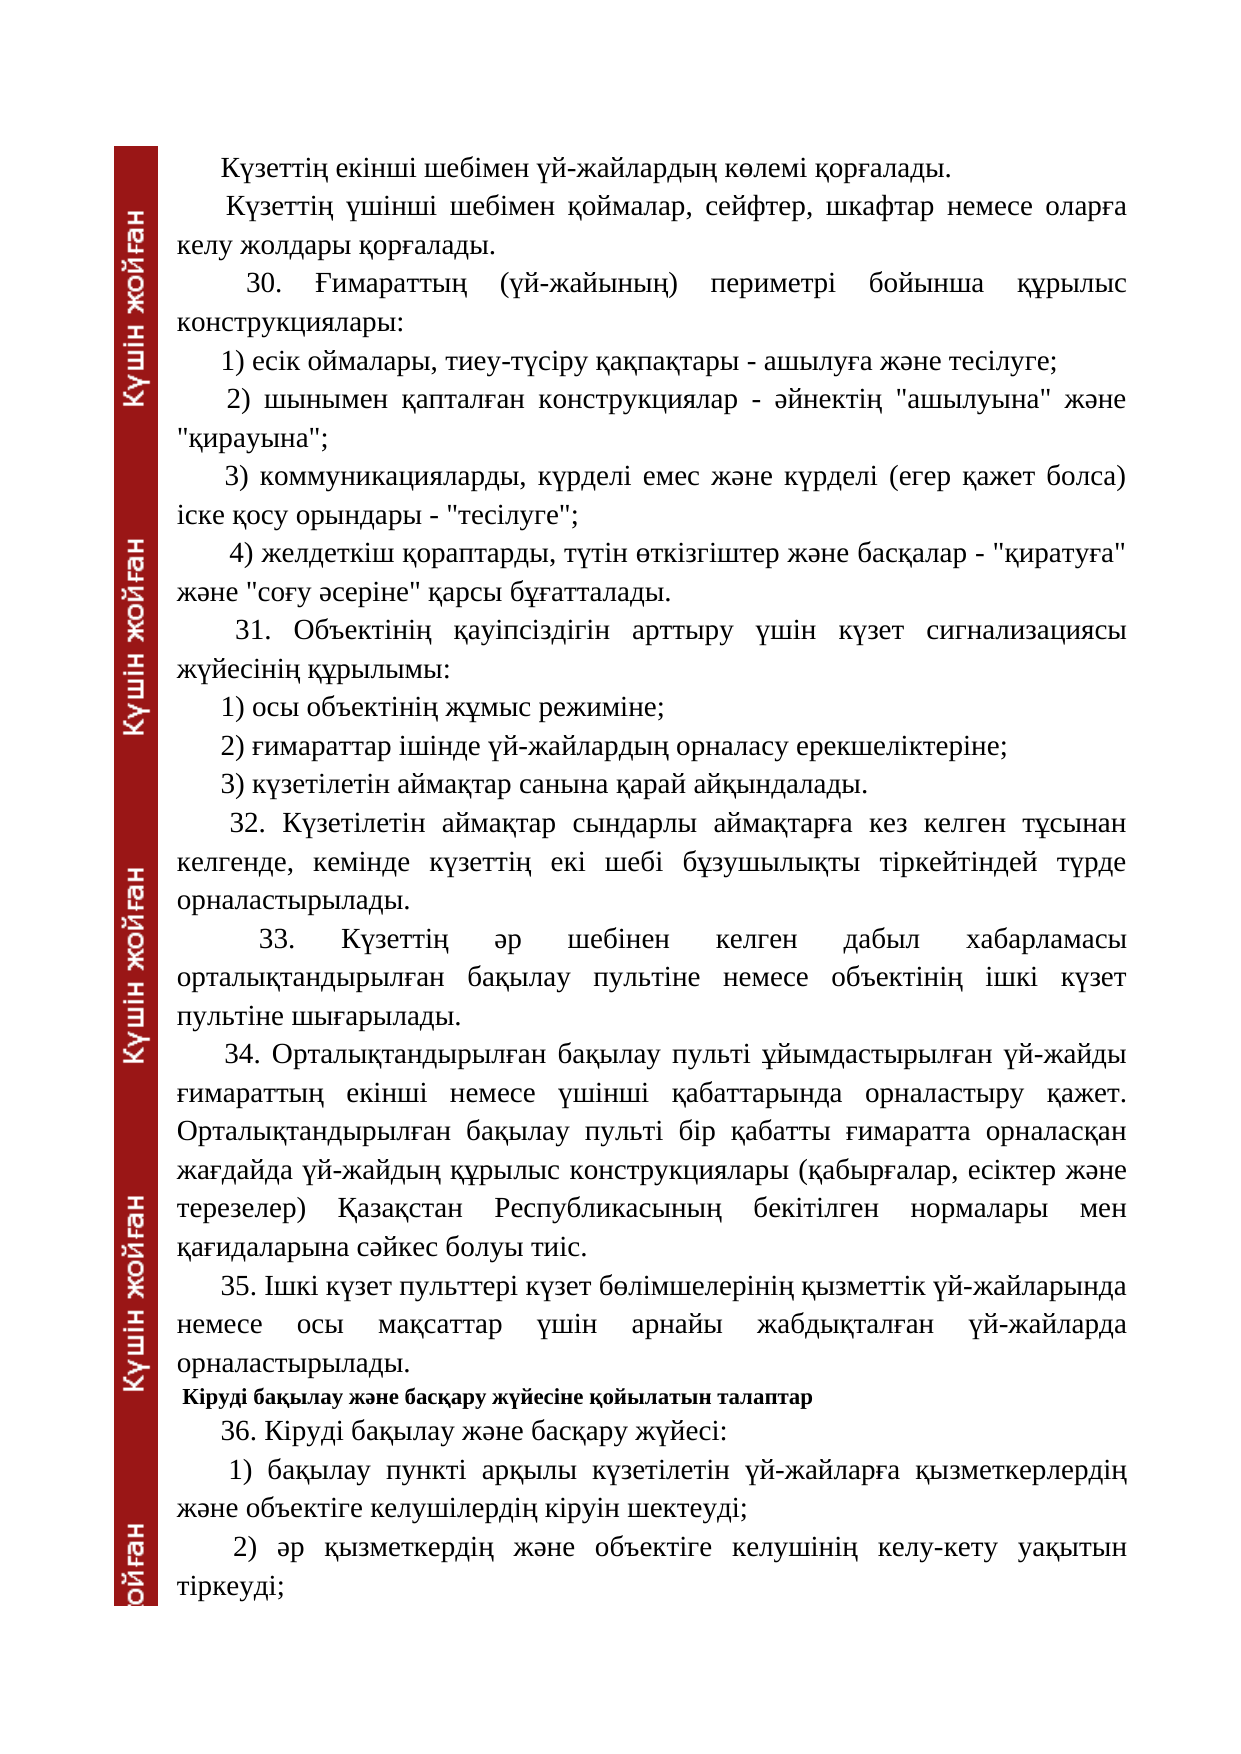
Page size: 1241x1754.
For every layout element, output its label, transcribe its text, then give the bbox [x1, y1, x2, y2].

picture [114, 183, 158, 188]
text 2) әр қызметкердің және объектіге келушінің келу-кету уақытын тіркеуді; [112, 1529, 1128, 1601]
text 36. Кіруді бақылау және басқару жүйесі: [112, 1413, 1128, 1447]
text 30. Ғимараттың (үй-жайының) периметрі бойынша құрылыс конструкциялары: [112, 266, 1128, 338]
picture [114, 1524, 158, 1529]
picture [114, 1263, 158, 1268]
text 31. Объектінің қауіпсіздігін арттыру үшін күзет сигнализациясы жүйесінің құрылымы: [112, 612, 1128, 684]
picture [114, 762, 158, 767]
text Кіруді бақылау және басқару жүйесіне қойылатын талаптар [112, 1383, 1128, 1410]
picture [114, 607, 158, 612]
picture [114, 1031, 158, 1036]
text 3) күзетілетін аймақтар санына қарай айқындалады. [112, 767, 1128, 800]
picture [114, 530, 158, 535]
text 2) ғимараттар ішінде үй-жайлардың орналасу ерекшеліктеріне; [112, 728, 1128, 762]
text 1) бақылау пункті арқылы күзетілетін үй-жайларға қызметкерлердің және объектіге келушілердің кіруін шектеуді; [112, 1452, 1128, 1524]
picture [114, 338, 158, 343]
text 3) коммуникацияларды, күрделі емес және күрделі (егер қажет болса) іске қосу орындары - "тесілуге"; [112, 458, 1128, 530]
picture [114, 146, 158, 150]
text 1) есік оймалары, тиеу-түсіру қақпақтары - ашылуға және тесілуге; [112, 343, 1128, 376]
picture [114, 684, 158, 689]
text 1) осы объектінің жұмыс режиміне; [112, 689, 1128, 723]
text Күзеттің екінші шебімен үй-жайлардың көлемі қорғалады. [112, 150, 1128, 183]
text 2) шынымен қапталған конструкциялар - әйнектің "ашылуына" және "қирауына"; [112, 381, 1128, 453]
text 4) желдеткіш қораптарды, түтін өткізгіштер және басқалар - "қиратуға" және "соғу әсеріне" қарсы бұғатталады. [112, 535, 1128, 607]
picture [114, 376, 158, 381]
picture [114, 723, 158, 728]
text 34. Орталықтандырылған бақылау пульті ұйымдастырылған үй-жайды ғимараттың екінші немесе үшінші қабаттарында орналастыру қажет. Орталықтандырылған бақылау пульті бір қабатты ғимаратта орналасқан жағдайда үй-жайдың құрылыс конструкциялары (қабырғалар, есіктер және терезелер) Қазақстан Республикасының бекітілген нормалары мен қағидаларына сәйкес болуы тиіс. [112, 1036, 1128, 1263]
picture [114, 1447, 158, 1452]
text 35. Ішкі күзет пульттері күзет бөлімшелерінің қызметтік үй-жайларында немесе осы мақсаттар үшін арнайы жабдықталған үй-жайларда орналастырылады. [112, 1268, 1128, 1378]
picture [114, 800, 158, 805]
picture [114, 1378, 158, 1383]
picture [114, 453, 158, 458]
text Күзеттің үшінші шебімен қоймалар, сейфтер, шкафтар немесе оларға келу жолдары қорғалады. [112, 188, 1128, 261]
picture [114, 1601, 158, 1606]
picture [114, 916, 158, 921]
text 32. Күзетілетін аймақтар сындарлы аймақтарға кез келген тұсынан келгенде, кемінде күзеттің екі шебі бұзушылықты тіркейтіндей түрде орналастырылады. [112, 805, 1128, 916]
picture [114, 261, 158, 266]
text 33. Күзеттің әр шебінен келген дабыл хабарламасы орталықтандырылған бақылау пультіне немесе объектінің ішкі күзет пультіне шығарылады. [112, 921, 1128, 1031]
